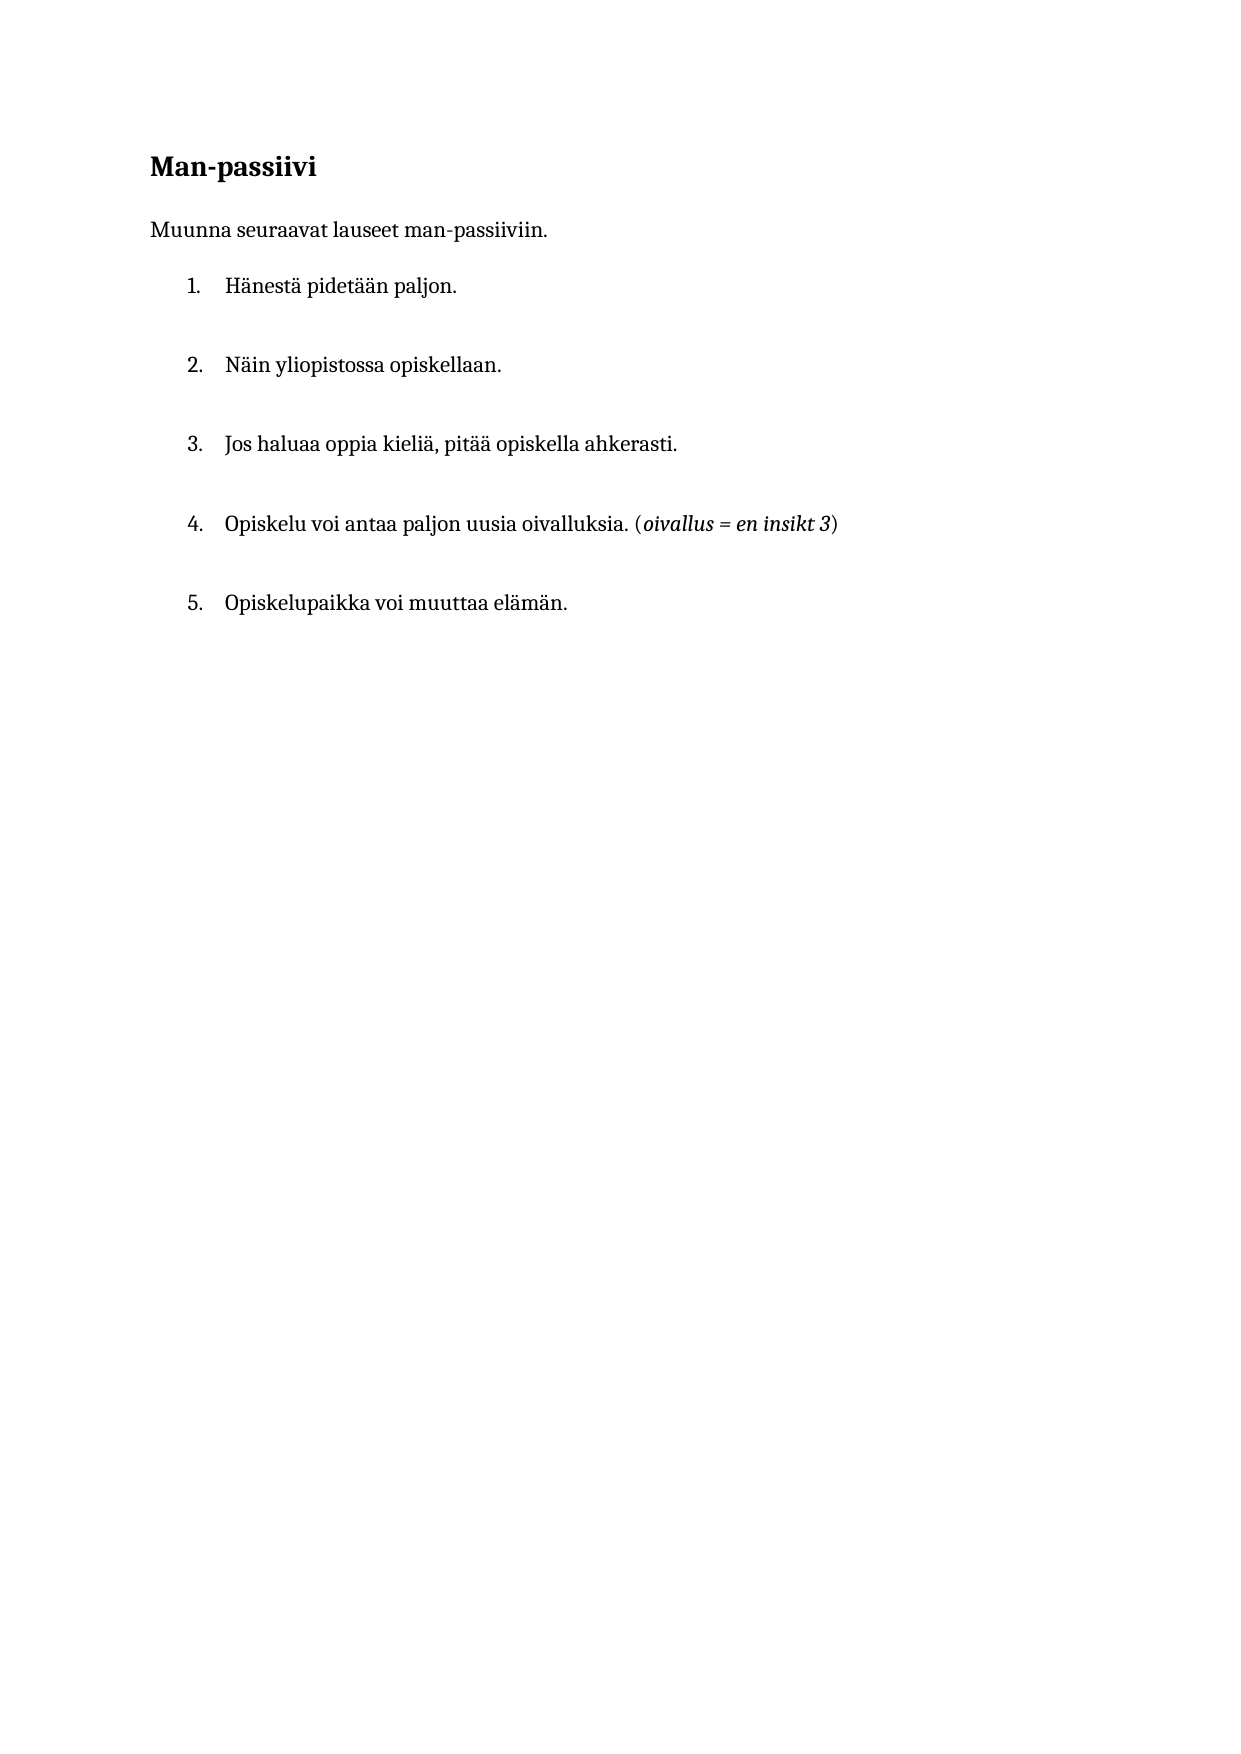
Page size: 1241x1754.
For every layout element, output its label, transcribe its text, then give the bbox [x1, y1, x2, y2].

list Hänestä pidetään paljon. [187, 273, 1090, 299]
list Jos haluaa oppia kieliä, pitää opiskella ahkerasti. [187, 431, 1090, 458]
list Opiskelupaikka voi muuttaa elämän. [187, 589, 1090, 616]
text Muunna seuraavat lauseet man-passiiviin. [150, 217, 1090, 243]
text Man-passiivi [150, 150, 1090, 183]
list Opiskelu voi antaa paljon uusia oivalluksia. (oivallus = en insikt 3) [187, 510, 1090, 537]
list Näin yliopistossa opiskellaan. [187, 352, 1090, 378]
